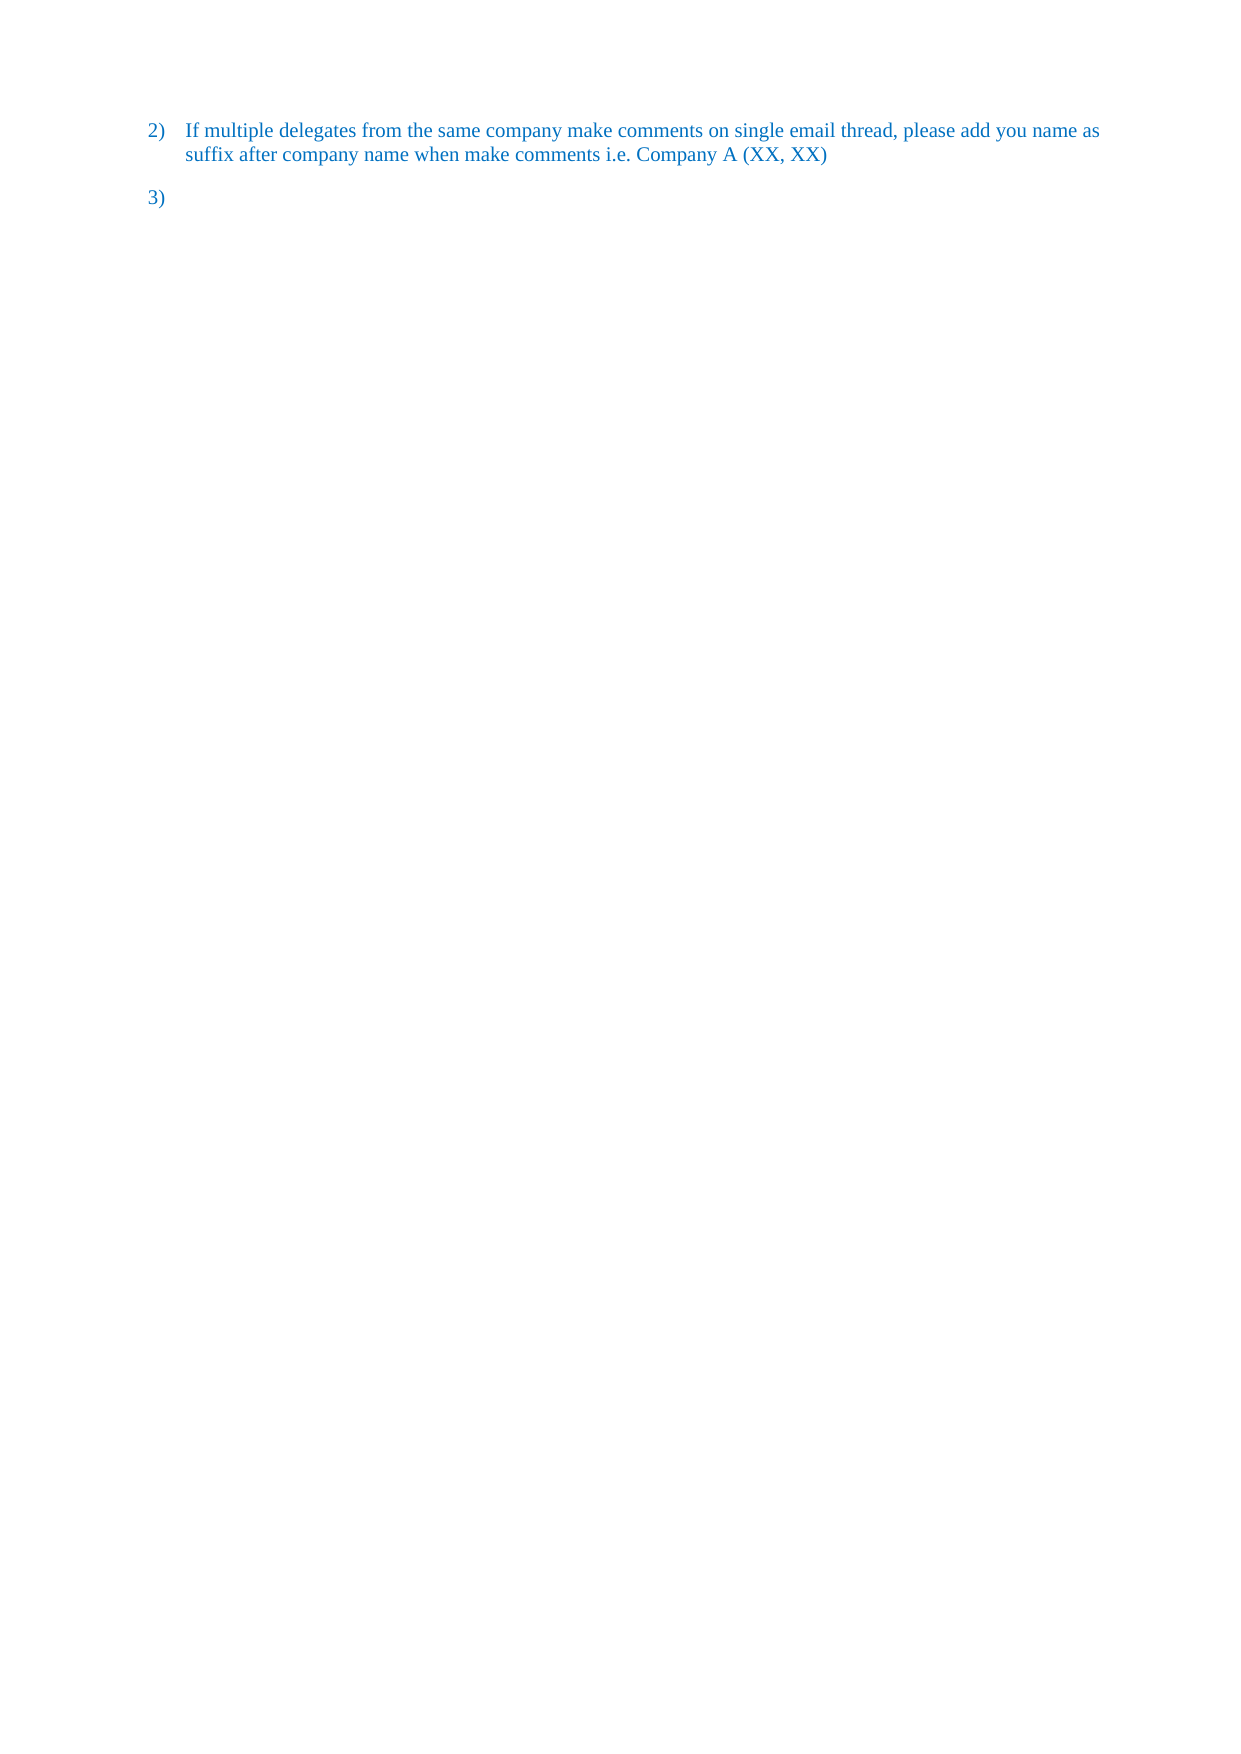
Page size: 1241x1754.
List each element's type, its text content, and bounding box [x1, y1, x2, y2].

list If multiple delegates from the same company make comments on single email thread, please add you name as suffix after company name when make comments i.e. Company A (XX, XX) [148, 118, 1122, 166]
